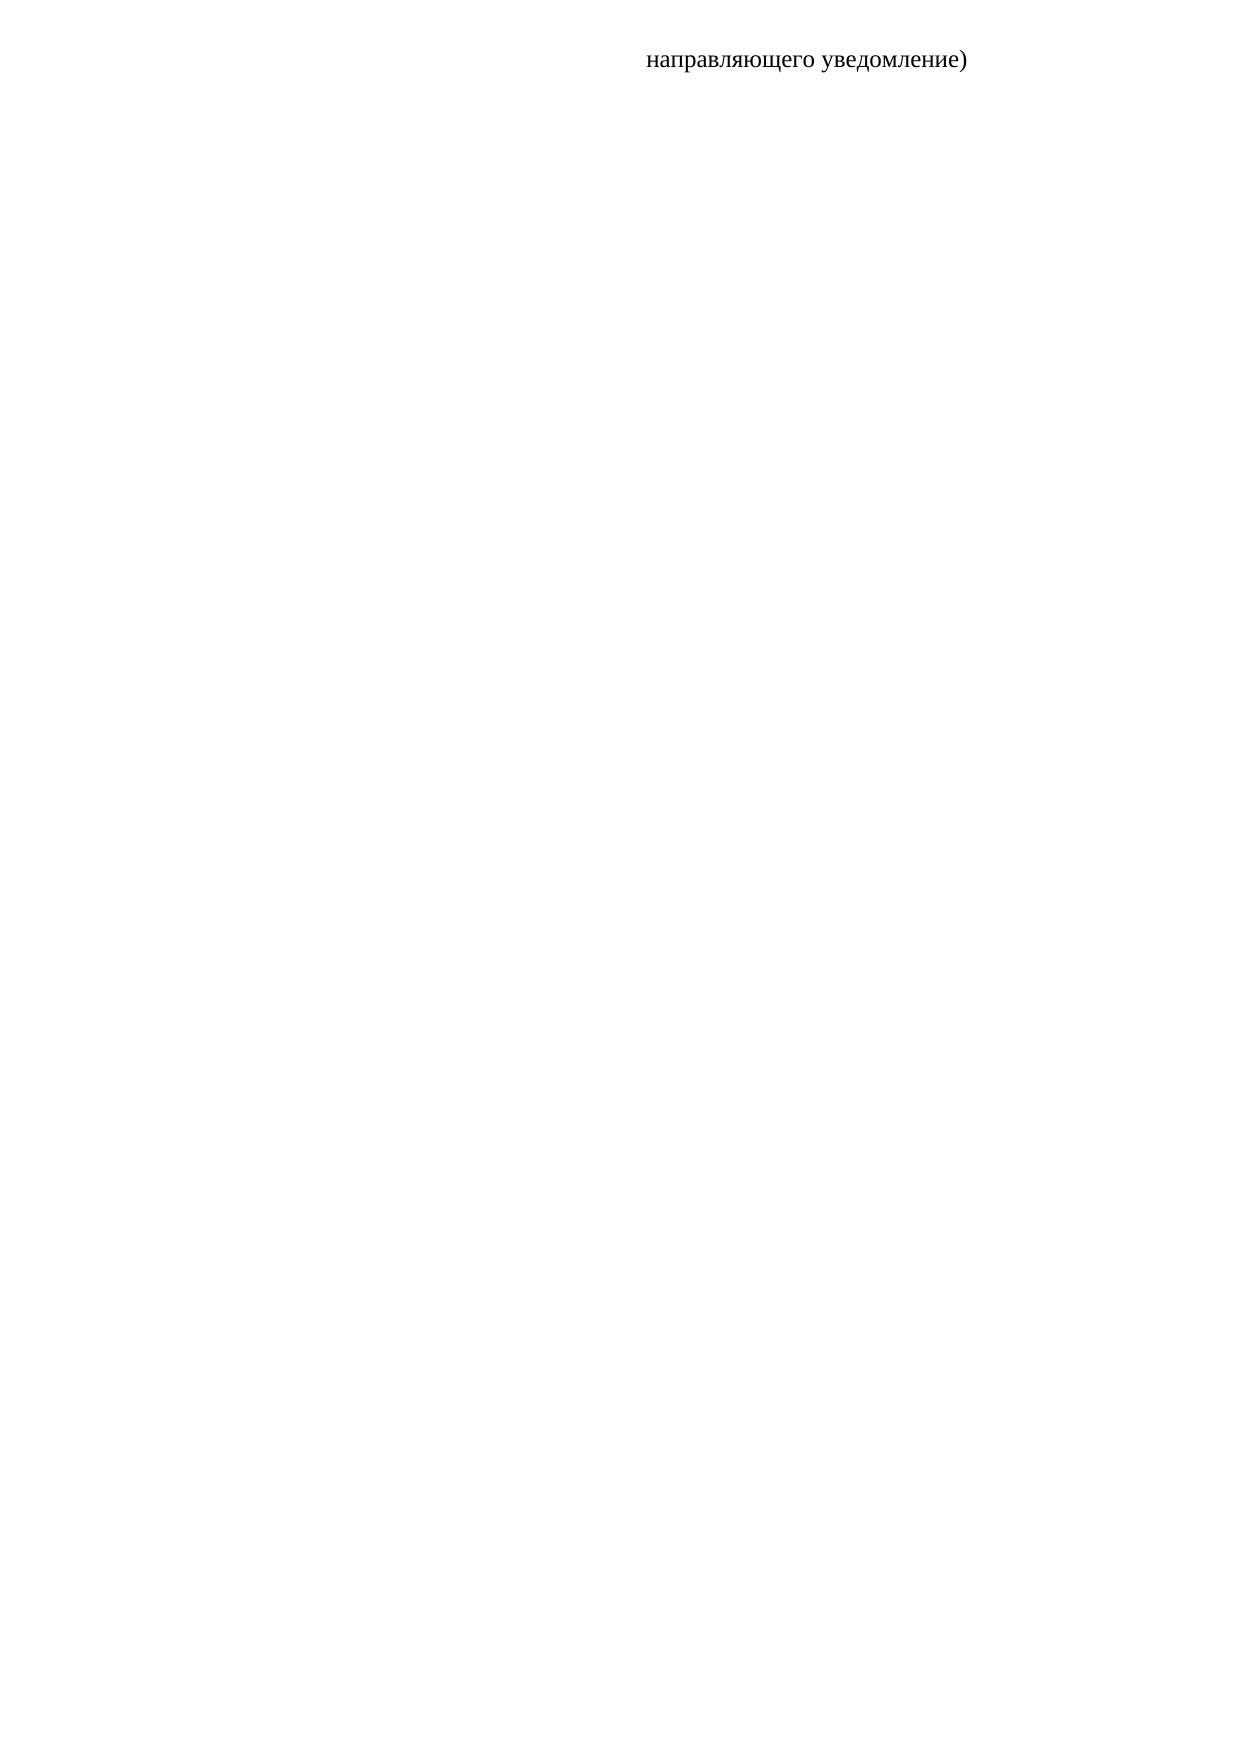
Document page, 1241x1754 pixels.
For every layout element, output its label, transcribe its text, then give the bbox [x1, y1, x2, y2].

text направляющего уведомление) [177, 44, 1152, 73]
